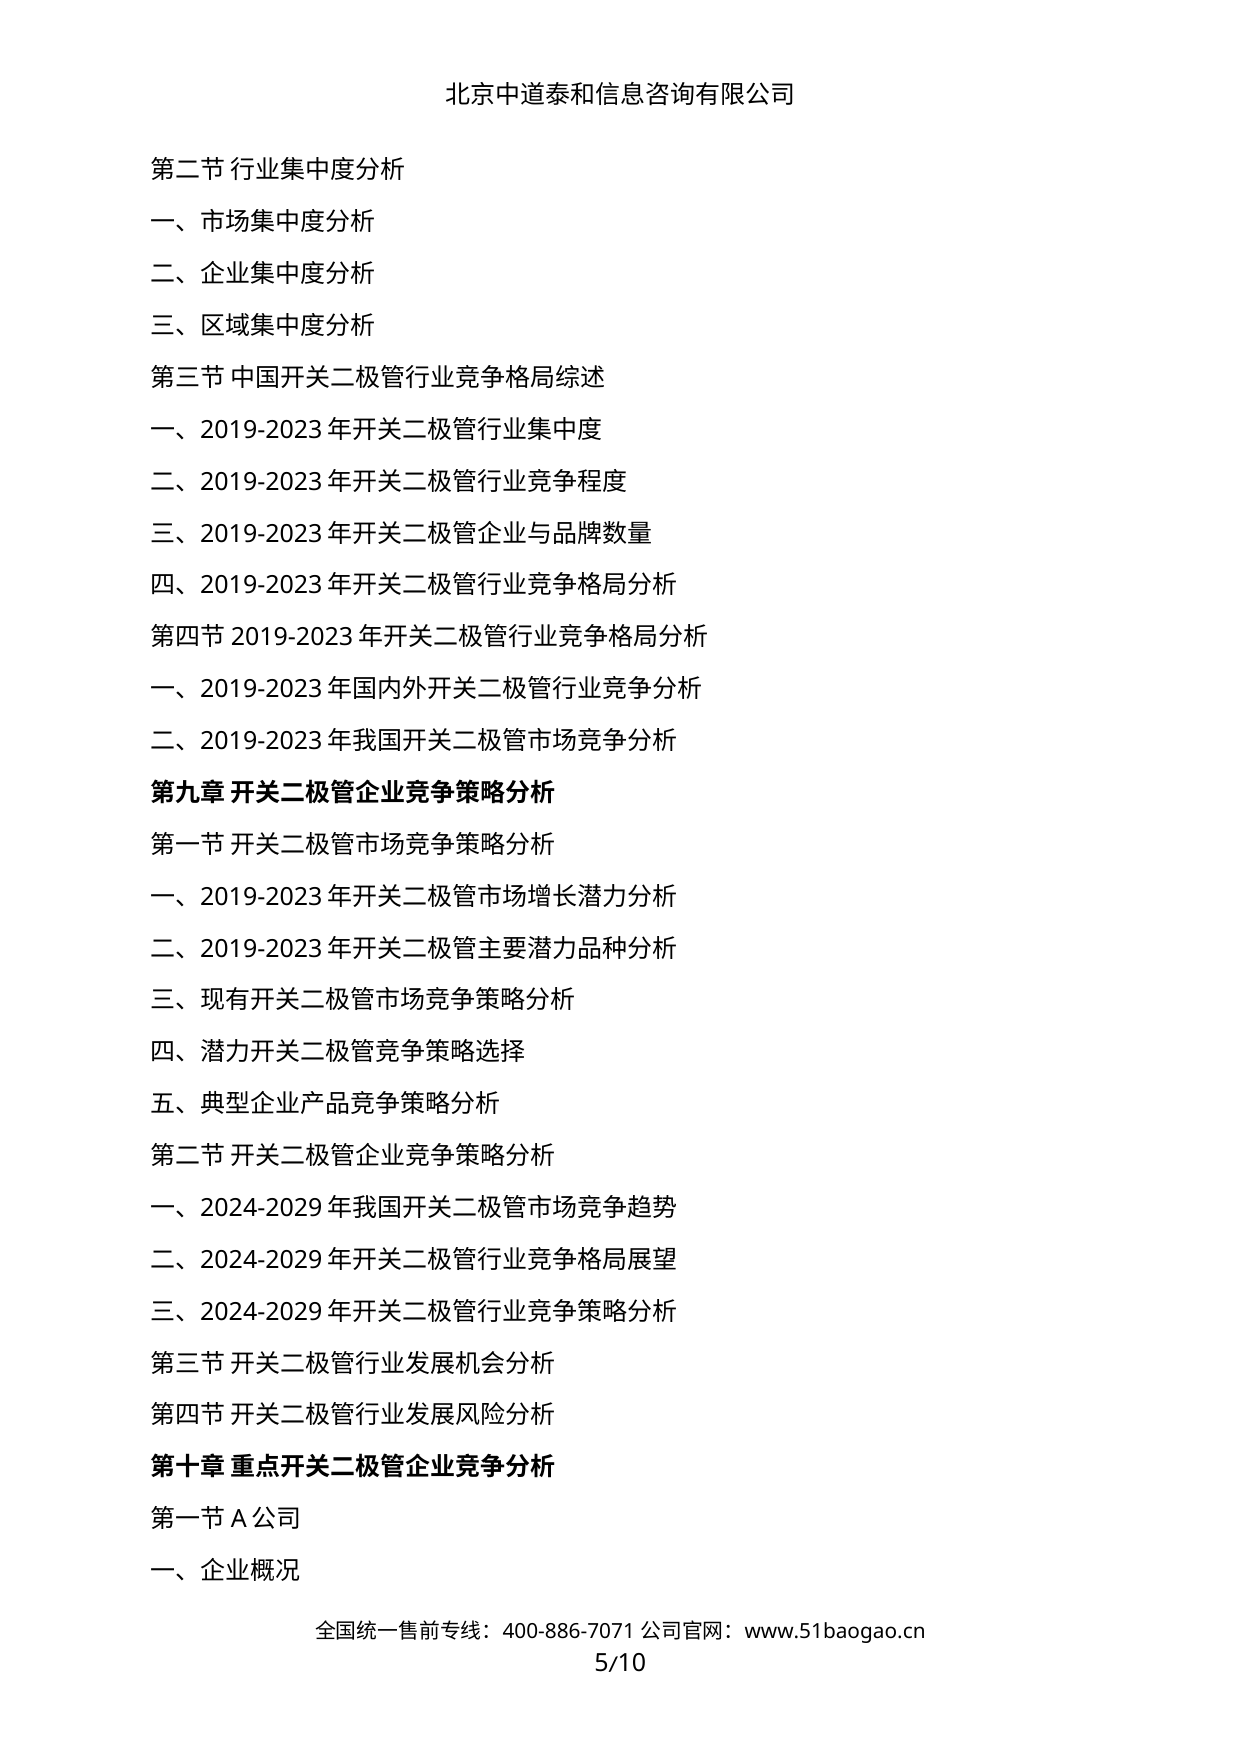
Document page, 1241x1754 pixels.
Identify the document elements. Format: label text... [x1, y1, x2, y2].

text 二、2024-2029年开关二极管行业竞争格局展望 [150, 1239, 1090, 1276]
text 一、2019-2023年国内外开关二极管行业竞争分析 [150, 669, 1090, 705]
text 第九章 开关二极管企业竞争策略分析 [150, 772, 1090, 809]
text 二、2019-2023年开关二极管主要潜力品种分析 [150, 928, 1090, 964]
text 三、2019-2023年开关二极管企业与品牌数量 [150, 513, 1090, 549]
text 三、区域集中度分析 [150, 306, 1090, 342]
text 第一节 A公司 [150, 1499, 1090, 1535]
text 三、2024-2029年开关二极管行业竞争策略分析 [150, 1291, 1090, 1327]
text 第十章 重点开关二极管企业竞争分析 [150, 1447, 1090, 1483]
text 一、2024-2029年我国开关二极管市场竞争趋势 [150, 1187, 1090, 1224]
text 一、企业概况 [150, 1551, 1090, 1587]
text 一、2019-2023年开关二极管行业集中度 [150, 409, 1090, 446]
text 四、潜力开关二极管竞争策略选择 [150, 1032, 1090, 1068]
text 二、2019-2023年我国开关二极管市场竞争分析 [150, 721, 1090, 757]
text 二、企业集中度分析 [150, 254, 1090, 290]
text 第二节 开关二极管企业竞争策略分析 [150, 1136, 1090, 1172]
text 一、2019-2023年开关二极管市场增长潜力分析 [150, 876, 1090, 912]
text 三、现有开关二极管市场竞争策略分析 [150, 980, 1090, 1016]
text 四、2019-2023年开关二极管行业竞争格局分析 [150, 565, 1090, 601]
text 第四节 开关二极管行业发展风险分析 [150, 1395, 1090, 1431]
text 五、典型企业产品竞争策略分析 [150, 1084, 1090, 1120]
text 第三节 开关二极管行业发展机会分析 [150, 1343, 1090, 1379]
text 第四节 2019-2023年开关二极管行业竞争格局分析 [150, 617, 1090, 653]
text 第二节 行业集中度分析 [150, 150, 1090, 186]
text 二、2019-2023年开关二极管行业竞争程度 [150, 461, 1090, 497]
text 第三节 中国开关二极管行业竞争格局综述 [150, 357, 1090, 394]
text 第一节 开关二极管市场竞争策略分析 [150, 824, 1090, 861]
text 一、市场集中度分析 [150, 202, 1090, 238]
